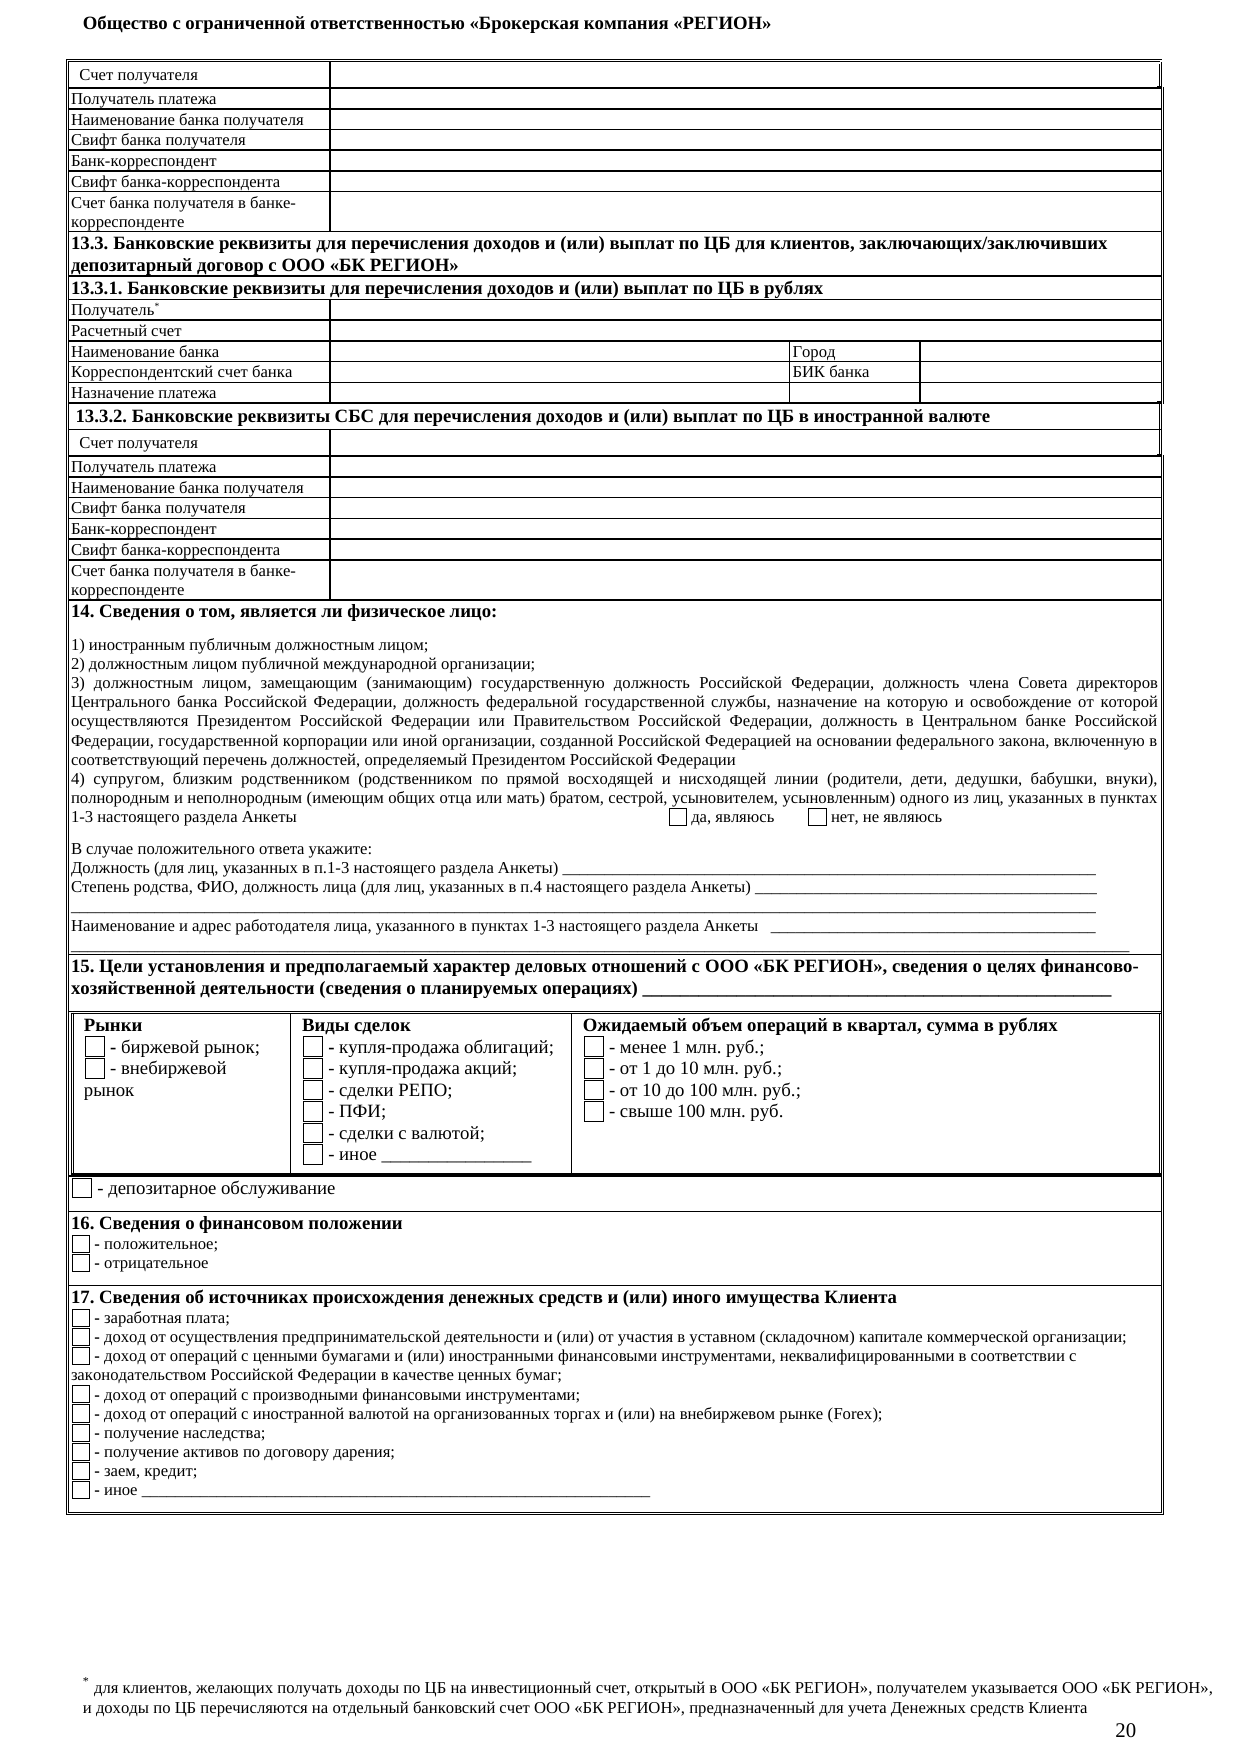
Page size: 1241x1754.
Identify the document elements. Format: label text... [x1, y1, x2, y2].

table_cell [330, 60, 1161, 87]
table_cell Назначение платежа [69, 383, 329, 402]
table_cell [331, 430, 1159, 455]
table_cell Свифт банка-корреспондента [69, 172, 329, 191]
table_cell БИК банка [790, 362, 919, 381]
table_cell [331, 300, 1161, 319]
table_cell 16. Сведения о финансовом положении - положительное; - отрицательное [69, 1212, 1161, 1284]
table_cell [331, 519, 1161, 538]
table_cell [331, 130, 1161, 149]
table_cell Наименование банка [69, 342, 329, 361]
table_cell [331, 110, 1161, 129]
table_cell 13.3.1. Банковские реквизиты для перечисления доходов и (или) выплат по ЦБ в рублях [69, 277, 1161, 298]
table_cell [331, 151, 1161, 170]
table_cell Свифт банка получателя [69, 498, 329, 517]
table_cell Счет получателя [69, 430, 329, 455]
table_cell [331, 383, 789, 402]
table_cell Расчетный счет [69, 321, 329, 340]
table_cell Город [790, 342, 919, 361]
table_cell - депозитарное обслуживание [69, 1177, 1161, 1211]
table_cell [921, 342, 1161, 361]
table_cell Счет получателя [69, 62, 329, 87]
table_cell Получатель платежа [69, 457, 329, 476]
table_cell [790, 383, 919, 402]
table_cell [921, 383, 1161, 402]
table_cell [572, 1014, 1159, 1173]
table_cell [331, 89, 1161, 108]
table_cell [291, 1014, 571, 1173]
table_cell 15. Цели установления и предполагаемый характер деловых отношений с ООО «БК РЕГИОН», сведения о целях финансово-хозяйственной деятельности (сведения о планируемых операциях) __________________________________________________ [69, 955, 1161, 1011]
table_cell [74, 1014, 290, 1173]
table_cell Получатель [69, 300, 329, 319]
table_cell Наименование банка получателя [69, 110, 329, 129]
table_cell [331, 498, 1161, 517]
table_cell Свифт банка получателя [69, 130, 329, 149]
table_cell [331, 321, 1161, 340]
table_cell Счет банка получателя в банке-корреспонденте [69, 192, 329, 231]
table_cell Банк-корреспондент [69, 519, 329, 538]
table_cell Свифт банка-корреспондента [69, 540, 329, 559]
table_cell 13.3.2. Банковские реквизиты СБС для перечисления доходов и (или) выплат по ЦБ в иностранной валюте [69, 404, 1159, 429]
table_cell 13.3. Банковские реквизиты для перечисления доходов и (или) выплат по ЦБ для клиентов, заключающих/заключивших депозитарный договор с ООО «БК РЕГИОН» [69, 232, 1161, 275]
table_cell Банк-корреспондент [69, 151, 329, 170]
table_cell [331, 561, 1161, 599]
table_cell [921, 362, 1161, 381]
table_cell [331, 192, 1161, 231]
table_cell 14. Сведения о том, является ли физическое лицо: 1) иностранным публичным должностным лицом; 2) должностным лицом публичной международной организации; 3) должностным лицом, замещающим (занимающим) государственную должность Российской Федерации, должность члена Совета директоров Центрального банка Российской Федерации, должность федеральной государственной службы, назначение на которую и освобождение от которой осуществляются Президентом Российской Федерации или Правительством Российской Федерации, должность в Центральном банке Российской Федерации, государственной корпорации или иной организации, созданной Российской Федерацией на основании федерального закона, включенную в соответствующий перечень должностей, определяемый Президентом Российской Федерации 4) супругом, близким родственником (родственником по прямой восходящей и нисходящей линии (родители, дети, дедушки, бабушки, внуки), полнородным и неполнородным (имеющим общих отца или мать) братом, сестрой, усыновителем, усыновленным) одного из лиц, указанных в пунктах 1-3 настоящего раздела Анкеты да, являюсь нет, не являюсь В случае положительного ответа укажите: Должность (для лиц, указанных в п.1-3 настоящего раздела Анкеты) ________________________________________________________________ Степень родства, ФИО, должность лица (для лиц, указанных в п.4 настоящего раздела Анкеты) _________________________________________ ___________________________________________________________________________________________________________________________ Наименование и адрес работодателя лица, указанного в пунктах 1-3 настоящего раздела Анкеты _______________________________________ _______________________________________________________________________________________________________________________________ [69, 601, 1161, 954]
table_cell Корреспондентский счет банка [69, 362, 329, 381]
table_cell Получатель платежа [69, 89, 329, 108]
table_cell [331, 172, 1161, 191]
table_cell [331, 342, 789, 361]
table_cell Счет банка получателя в банке-корреспонденте [69, 561, 329, 599]
table_cell 17. Сведения об источниках происхождения денежных средств и (или) иного имущества Клиента - заработная плата; - доход от осуществления предпринимательской деятельности и (или) от участия в уставном (складочном) капитале коммерческой организации; - доход от операций с ценными бумагами и (или) иностранными финансовыми инструментами, неквалифицированными в соответствии с законодательством Российской Федерации в качестве ценных бумаг; - доход от операций с производными финансовыми инструментами; - доход от операций с иностранной валютой на организованных торгах и (или) на внебиржевом рынке (Forex); - получение наследства; - получение активов по договору дарения; - заем, кредит; - иное _____________________________________________________________ [69, 1286, 1161, 1512]
table_cell Наименование банка получателя [69, 478, 329, 497]
table_cell [331, 457, 1161, 476]
table_cell [331, 478, 1161, 497]
table_cell [331, 362, 789, 381]
table_cell [331, 540, 1161, 559]
